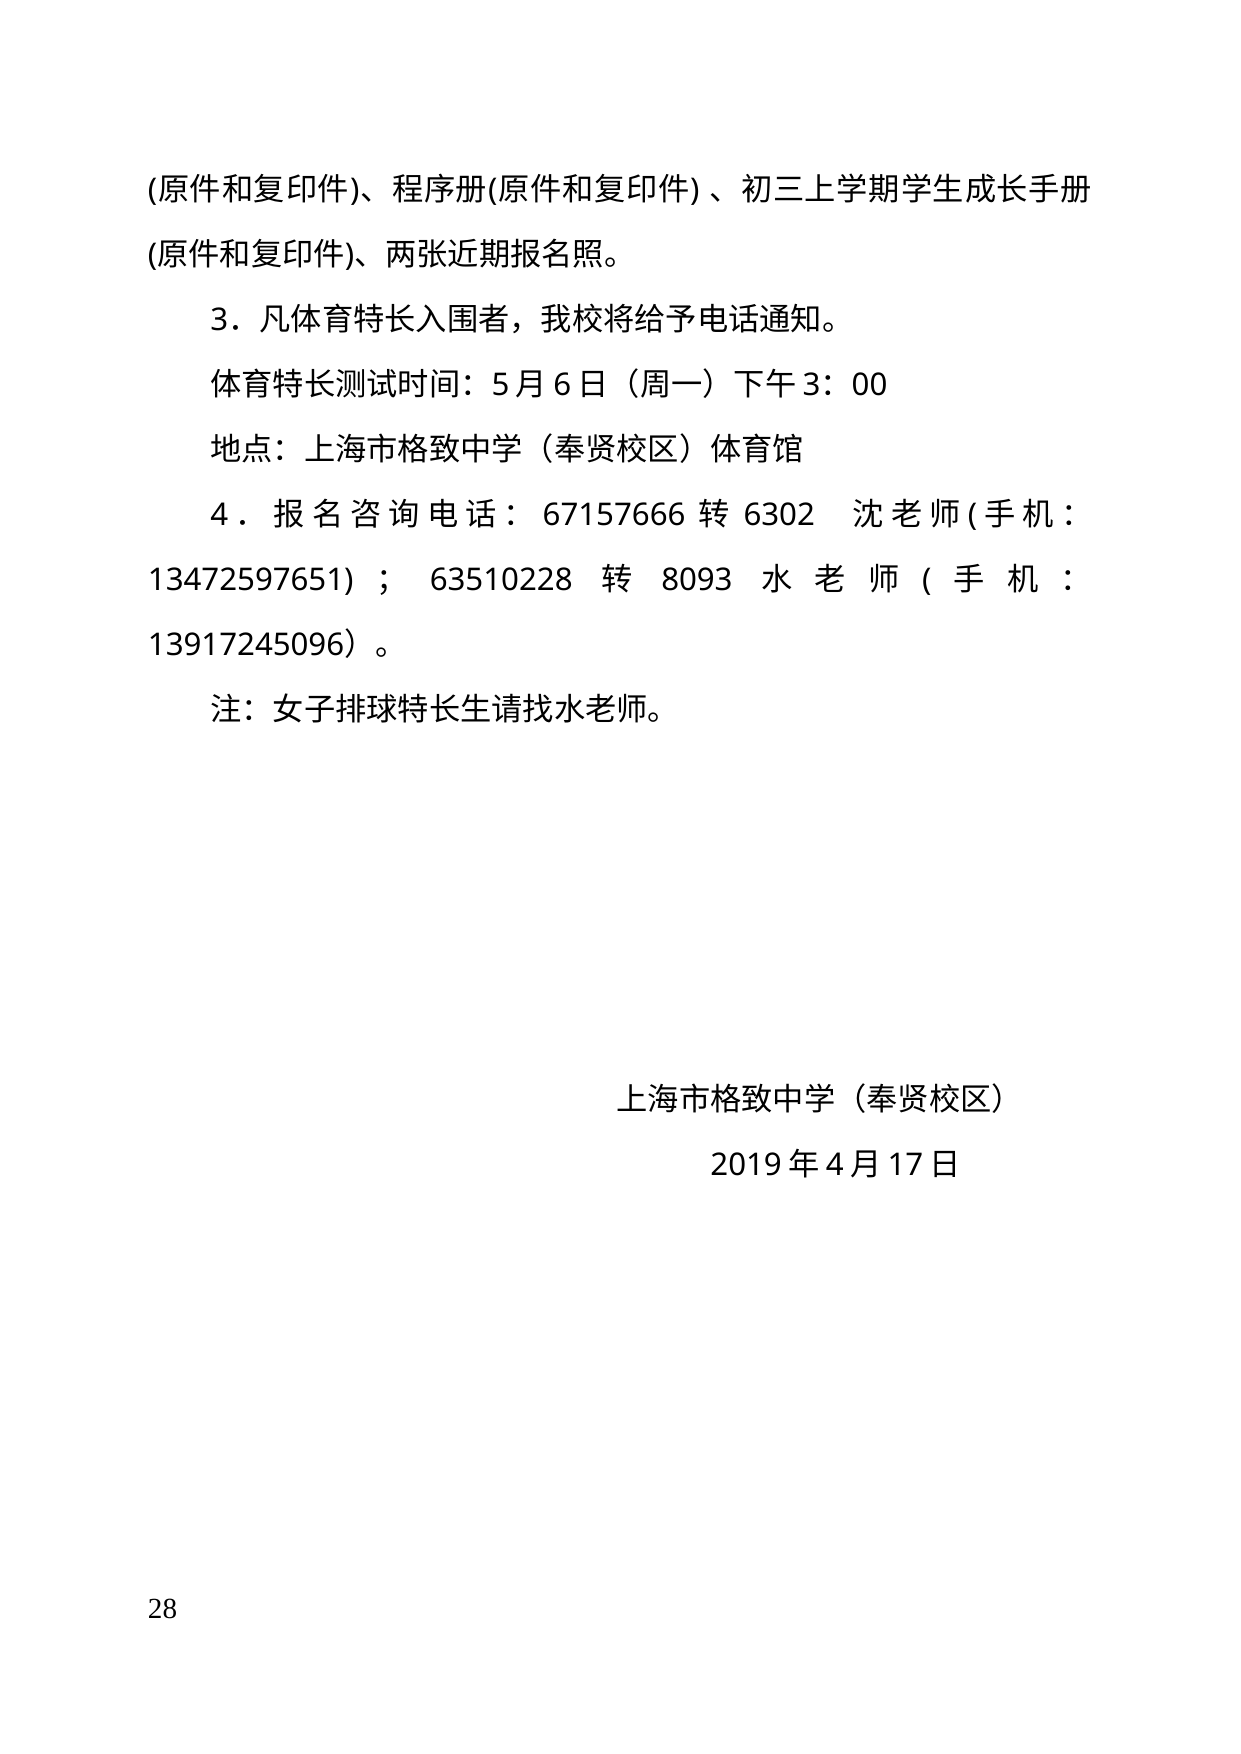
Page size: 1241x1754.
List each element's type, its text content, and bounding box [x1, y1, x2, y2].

text 3．凡体育特长入围者，我校将给予电话通知。 [148, 284, 1092, 349]
text 地点：上海市格致中学（奉贤校区）体育馆 [148, 414, 1092, 479]
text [148, 154, 1092, 284]
text 注：女子排球特长生请找水老师。 [148, 674, 1092, 739]
text 4．报名咨询电话：67157666转6302 沈老师(手机：13472597651)；63510228转8093水老师(手机：13917245096）。 [148, 479, 1092, 674]
text 上海市格致中学（奉贤校区） [148, 1064, 1092, 1129]
text 体育特长测试时间：5月6日（周一）下午3：00 [148, 349, 1092, 414]
text 2019年4月17日 [148, 1129, 1092, 1194]
